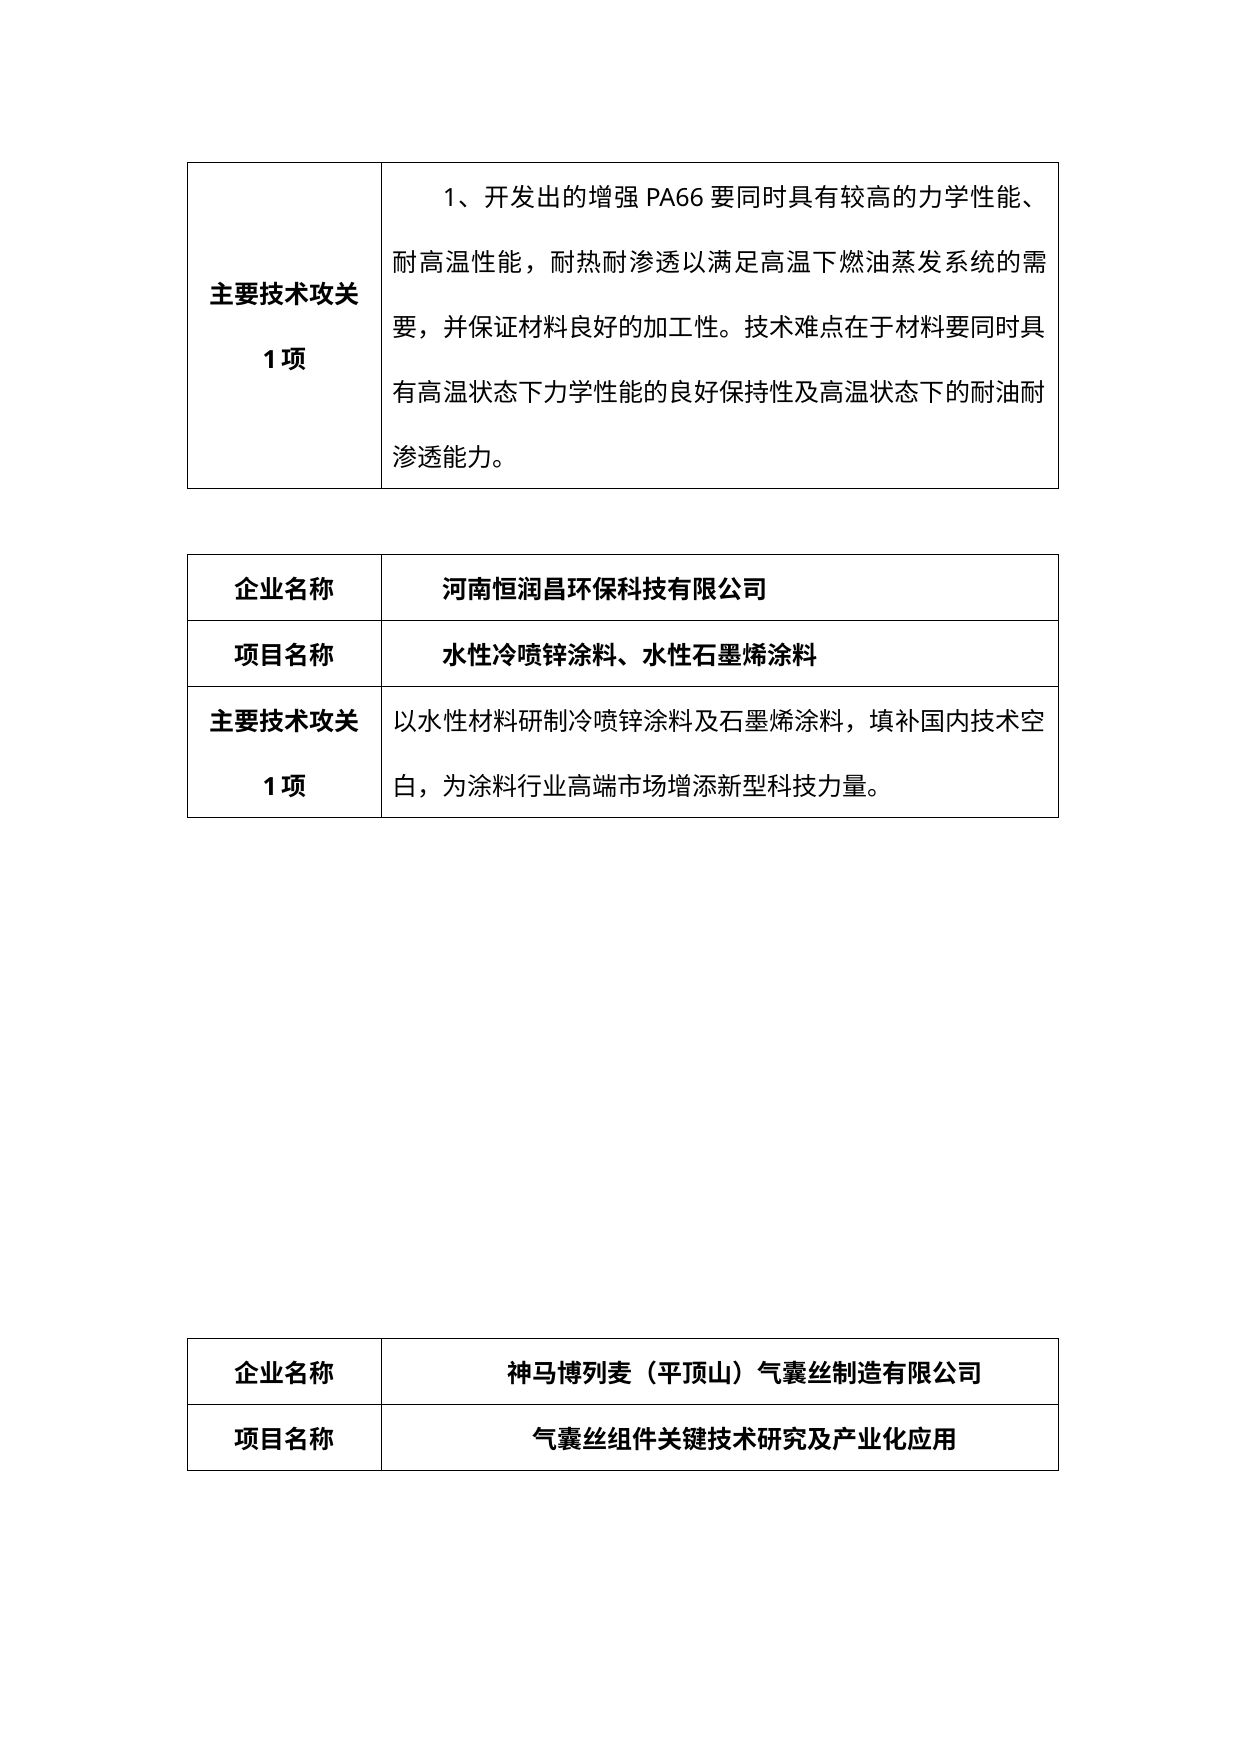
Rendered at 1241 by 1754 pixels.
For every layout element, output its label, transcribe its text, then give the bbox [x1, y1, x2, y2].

table_cell 1、开发出的增强PA66要同时具有较高的力学性能、耐高温性能，耐热耐渗透以满足高温下燃油蒸发系统的需要，并保证材料良好的加工性。技术难点在于材料要同时具有高温状态下力学性能的良好保持性及高温状态下的耐油耐渗透能力。 [382, 163, 1058, 488]
table_cell 项目名称 [188, 1405, 381, 1470]
table_header 神马博列麦（平顶山）气囊丝制造有限公司 [382, 1339, 1058, 1404]
table_cell 以水性材料研制冷喷锌涂料及石墨烯涂料，填补国内技术空白，为涂料行业高端市场增添新型科技力量。 [382, 687, 1058, 817]
table_header 企业名称 [188, 1339, 381, 1404]
table_cell 项目名称 [188, 621, 381, 686]
table_cell 主要技术攻关 1项 [188, 687, 381, 817]
table_cell 水性冷喷锌涂料、水性石墨烯涂料 [382, 621, 1058, 686]
table_header 河南恒润昌环保科技有限公司 [382, 555, 1058, 620]
table_cell 气囊丝组件关键技术研究及产业化应用 [382, 1405, 1058, 1470]
table_header 企业名称 [188, 555, 381, 620]
table_cell 主要技术攻关 1项 [188, 163, 381, 488]
